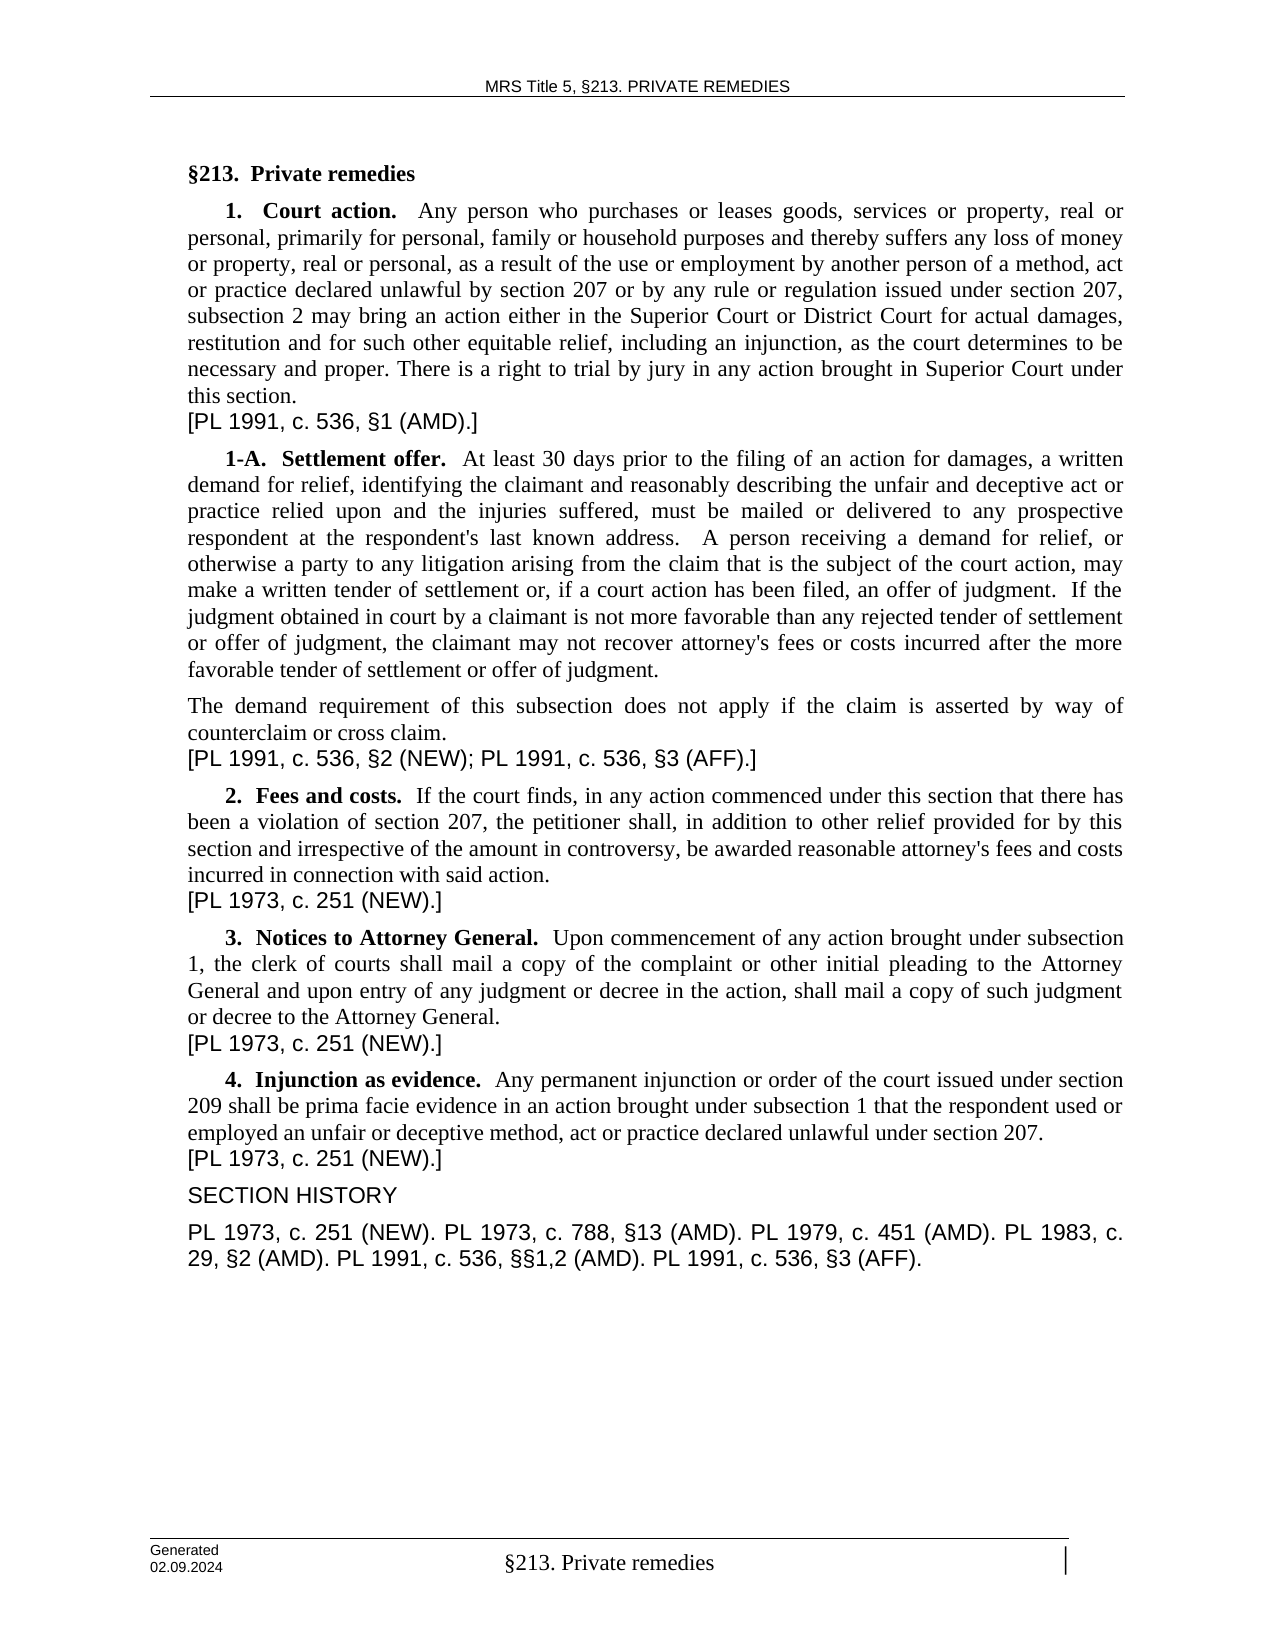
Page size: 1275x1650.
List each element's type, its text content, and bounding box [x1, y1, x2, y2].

text [PL 1973, c. 251 (NEW).] [187, 887, 1125, 914]
text SECTION HISTORY [187, 1182, 1125, 1208]
text [PL 1973, c. 251 (NEW).] [187, 1029, 1125, 1056]
text 4. Injunction as evidence. Any permanent injunction or order of the court issued under section 209 shall be prima facie evidence in an action brought under subsection 1 that the respondent used or employed an unfair or deceptive method, act or practice declared unlawful under section 207. [187, 1066, 1125, 1145]
text PL 1973, c. 251 (NEW). PL 1973, c. 788, §13 (AMD). PL 1979, c. 451 (AMD). PL 1983, c. 29, §2 (AMD). PL 1991, c. 536, §§1,2 (AMD). PL 1991, c. 536, §3 (AFF). [187, 1219, 1125, 1272]
text §213. Private remedies [187, 160, 1125, 187]
text [PL 1991, c. 536, §2 (NEW); PL 1991, c. 536, §3 (AFF).] [187, 745, 1125, 771]
text [PL 1973, c. 251 (NEW).] [187, 1145, 1125, 1172]
text 1. Court action. Any person who purchases or leases goods, services or property, real or personal, primarily for personal, family or household purposes and thereby suffers any loss of money or property, real or personal, as a result of the use or employment by another person of a method, act or practice declared unlawful by section 207 or by any rule or regulation issued under section 207, subsection 2 may bring an action either in the Superior Court or District Court for actual damages, restitution and for such other equitable relief, including an injunction, as the court determines to be necessary and proper. There is a right to trial by jury in any action brought in Superior Court under this section. [187, 197, 1125, 408]
text 3. Notices to Attorney General. Upon commencement of any action brought under subsection 1, the clerk of courts shall mail a copy of the complaint or other initial pleading to the Attorney General and upon entry of any judgment or decree in the action, shall mail a copy of such judgment or decree to the Attorney General. [187, 924, 1125, 1029]
text 1-A. Settlement offer. At least 30 days prior to the filing of an action for damages, a written demand for relief, identifying the claimant and reasonably describing the unfair and deceptive act or practice relied upon and the injuries suffered, must be mailed or delivered to any prospective respondent at the respondent's last known address. A person receiving a demand for relief, or otherwise a party to any litigation arising from the claim that is the subject of the court action, may make a written tender of settlement or, if a court action has been filed, an offer of judgment. If the judgment obtained in court by a claimant is not more favorable than any rejected tender of settlement or offer of judgment, the claimant may not recover attorney's fees or costs incurred after the more favorable tender of settlement or offer of judgment. [187, 445, 1125, 682]
text 2. Fees and costs. If the court finds, in any action commenced under this section that there has been a violation of section 207, the petitioner shall, in addition to other relief provided for by this section and irrespective of the amount in controversy, be awarded reasonable attorney's fees and costs incurred in connection with said action. [187, 782, 1125, 887]
text The demand requirement of this subsection does not apply if the claim is asserted by way of counterclaim or cross claim. [187, 692, 1125, 745]
text [PL 1991, c. 536, §1 (AMD).] [187, 408, 1125, 434]
